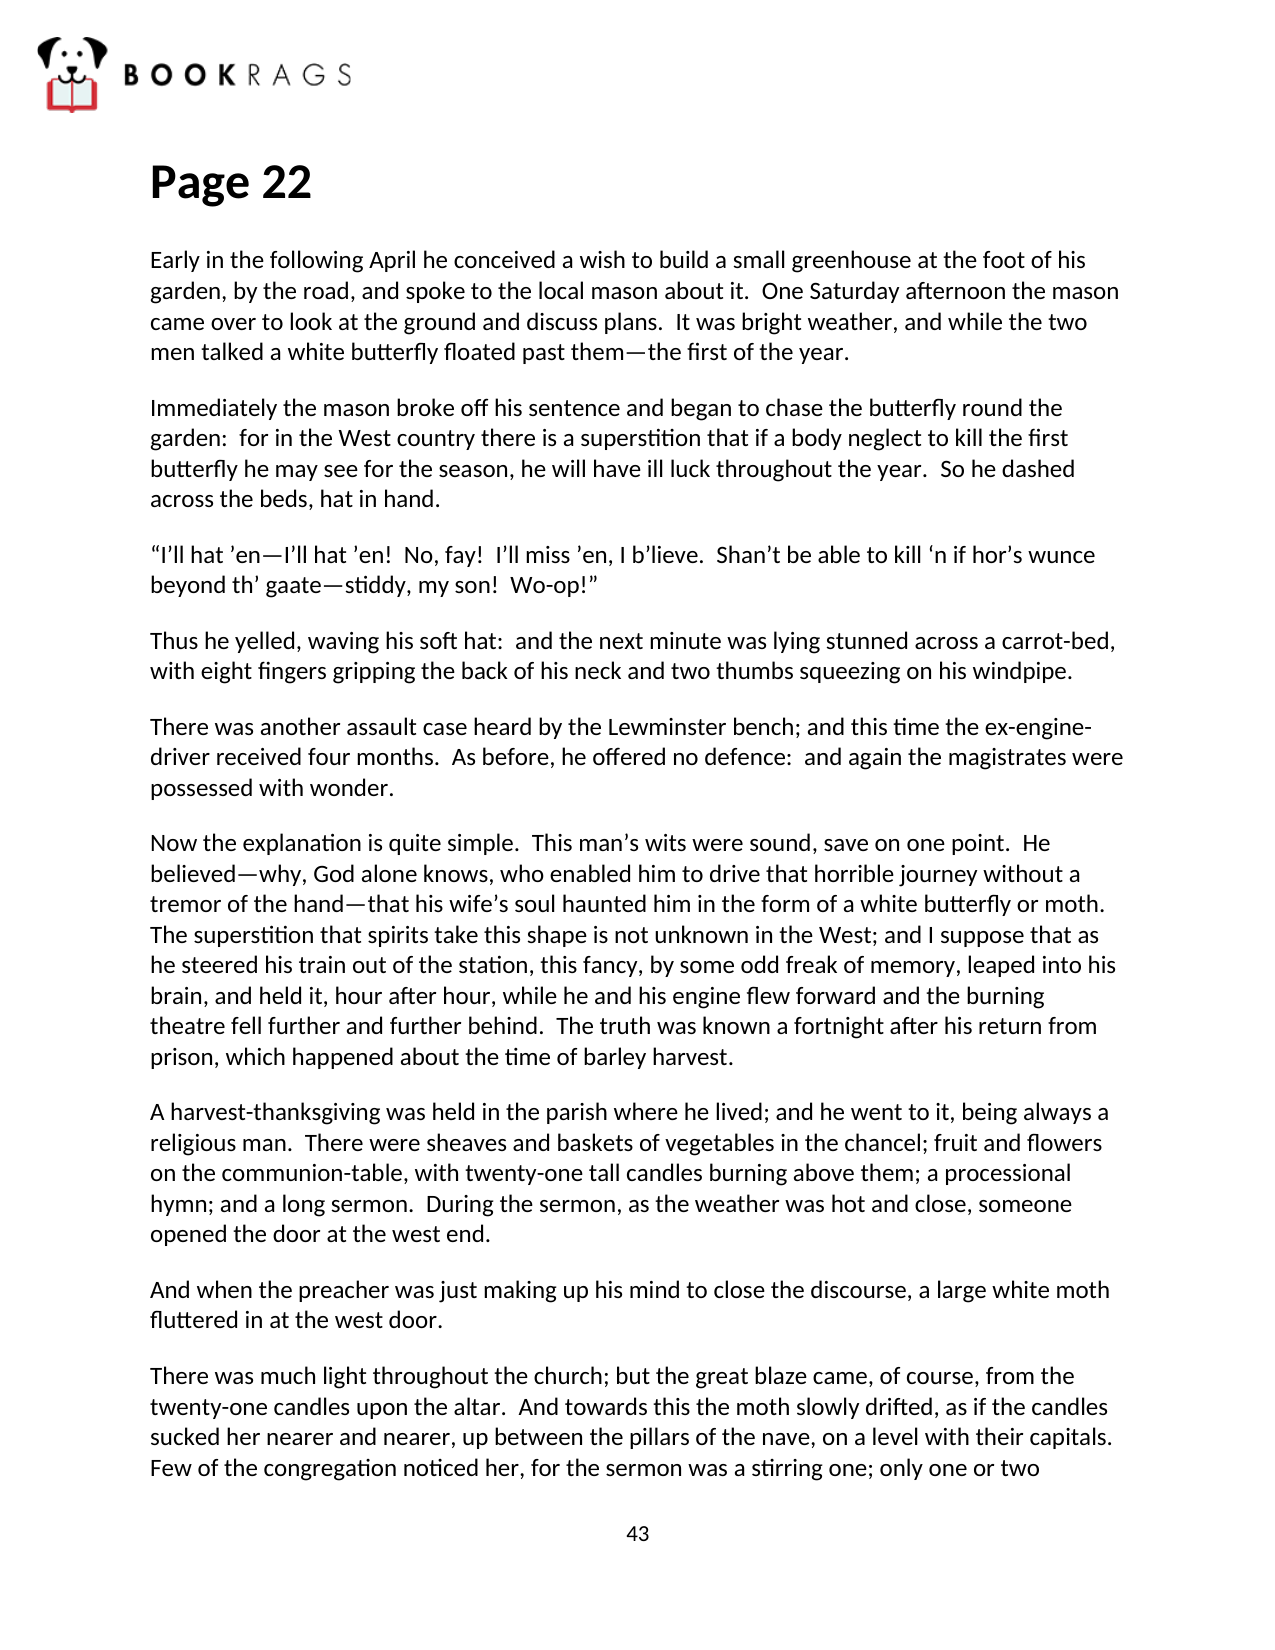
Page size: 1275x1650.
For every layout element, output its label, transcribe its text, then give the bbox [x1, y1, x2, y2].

text A harvest-thanksgiving was held in the parish where he lived; and he went to it, being always a religious man. There were sheaves and baskets of vegetables in the chancel; fruit and flowers on the communion-table, with twenty-one tall candles burning above them; a processional hymn; and a long sermon. During the sermon, as the weather was hot and close, someone opened the door at the west end. [150, 1097, 1125, 1249]
text And when the preacher was just making up his mind to close the discourse, a large white moth fluttered in at the west door. [150, 1274, 1125, 1335]
text Page 22 [150, 150, 1125, 211]
text Thus he yelled, waving his soft hat: and the next minute was lying stunned across a carrot-bed, with eight fingers gripping the back of his neck and two thumbs squeezing on his windpipe. [150, 625, 1125, 686]
picture [37, 37, 351, 113]
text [150, 1360, 1125, 1482]
text “I’ll hat ’en—­I’ll hat ’en! No, fay! I’ll miss ’en, I b’lieve. Shan’t be able to kill ‘n if hor’s wunce beyond th’ gaate—­stiddy, my son! Wo-op!” [150, 539, 1125, 600]
text Immediately the mason broke off his sentence and began to chase the butterfly round the garden: for in the West country there is a superstition that if a body neglect to kill the first butterfly he may see for the season, he will have ill luck throughout the year. So he dashed across the beds, hat in hand. [150, 392, 1125, 514]
text Early in the following April he conceived a wish to build a small greenhouse at the foot of his garden, by the road, and spoke to the local mason about it. One Saturday afternoon the mason came over to look at the ground and discuss plans. It was bright weather, and while the two men talked a white butterfly floated past them—­the first of the year. [150, 244, 1125, 367]
text Now the explanation is quite simple. This man’s wits were sound, save on one point. He believed—­why, God alone knows, who enabled him to drive that horrible journey without a tremor of the hand—­that his wife’s soul haunted him in the form of a white butterfly or moth. The superstition that spirits take this shape is not unknown in the West; and I suppose that as he steered his train out of the station, this fancy, by some odd freak of memory, leaped into his brain, and held it, hour after hour, while he and his engine flew forward and the burning theatre fell further and further behind. The truth was known a fortnight after his return from prison, which happened about the time of barley harvest. [150, 827, 1125, 1072]
text There was another assault case heard by the Lewminster bench; and this time the ex-engine-driver received four months. As before, he offered no defence: and again the magistrates were possessed with wonder. [150, 711, 1125, 802]
